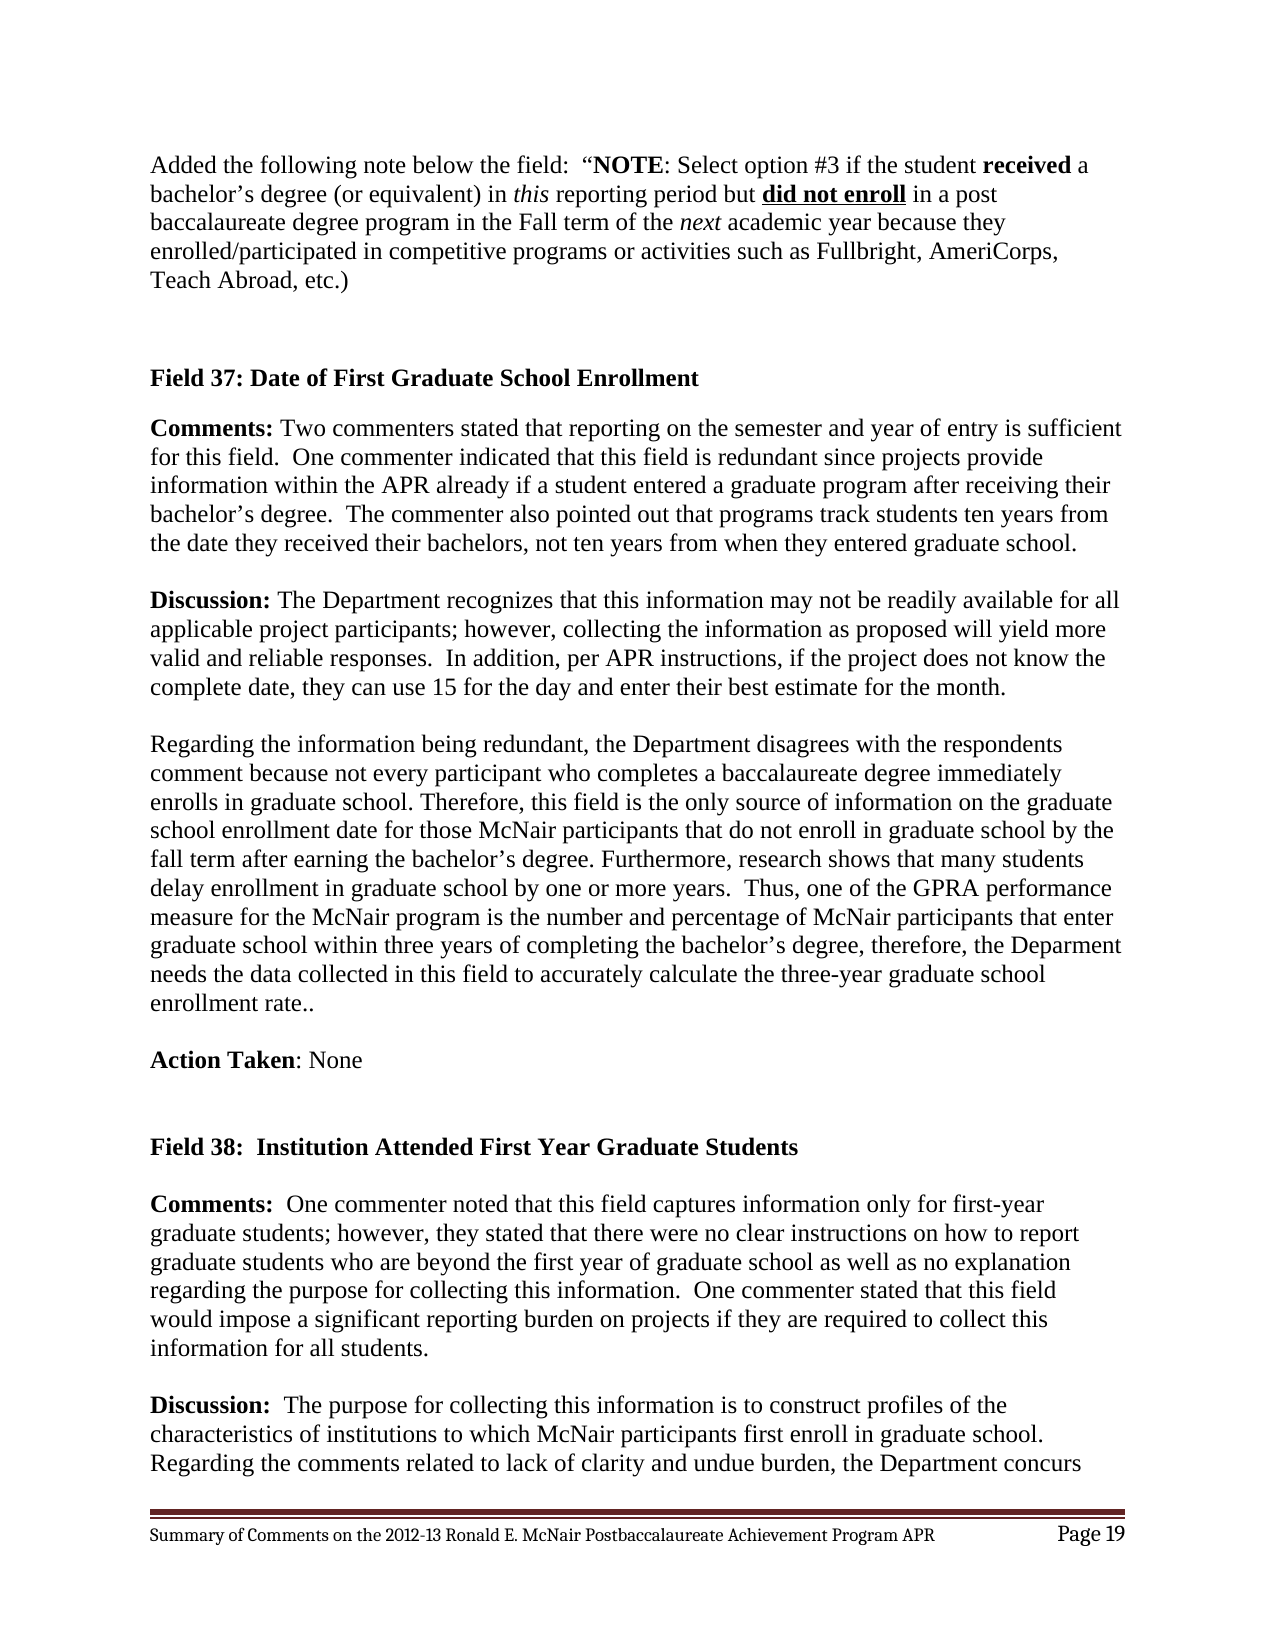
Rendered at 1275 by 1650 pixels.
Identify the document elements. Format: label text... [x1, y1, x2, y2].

text Discussion: The Department recognizes that this information may not be readily available for all applicable project participants; however, collecting the information as proposed will yield more valid and reliable responses. In addition, per APR instructions, if the project does not know the complete date, they can use 15 for the day and enter their best estimate for the month. [150, 586, 1125, 701]
text Comments: Two commenters stated that reporting on the semester and year of entry is sufficient for this field. One commenter indicated that this field is redundant since projects provide information within the APR already if a student entered a graduate program after receiving their bachelor’s degree. The commenter also pointed out that programs track students ten years from the date they received their bachelors, not ten years from when they entered graduate school. [150, 413, 1125, 557]
text Field 37: Date of First Graduate School Enrollment [150, 363, 1125, 392]
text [150, 1391, 1125, 1477]
text Regarding the information being redundant, the Department disagrees with the respondents comment because not every participant who completes a baccalaureate degree immediately enrolls in graduate school. Therefore, this field is the only source of information on the graduate school enrollment date for those McNair participants that do not enroll in graduate school by the fall term after earning the bachelor’s degree. Furthermore, research shows that many students delay enrollment in graduate school by one or more years. Thus, one of the GPRA performance measure for the McNair program is the number and percentage of McNair participants that enter graduate school within three years of completing the bachelor’s degree, therefore, the Deparment needs the data collected in this field to accurately calculate the three-year graduate school enrollment rate.. [150, 729, 1125, 1017]
text Field 38: Institution Attended First Year Graduate Students [150, 1132, 1125, 1161]
text Action Taken: None [150, 1046, 1125, 1074]
text Comments: One commenter noted that this field captures information only for first-year graduate students; however, they stated that there were no clear instructions on how to report graduate students who are beyond the first year of graduate school as well as no explanation regarding the purpose for collecting this information. One commenter stated that this field would impose a significant reporting burden on projects if they are required to collect this information for all students. [150, 1189, 1125, 1362]
text Added the following note below the field: “NOTE: Select option #3 if the student received a bachelor’s degree (or equivalent) in this reporting period but did not enroll in a post baccalaureate degree program in the Fall term of the next academic year because they enrolled/participated in competitive programs or activities such as Fullbright, AmeriCorps, Teach Abroad, etc.) [150, 150, 1125, 294]
